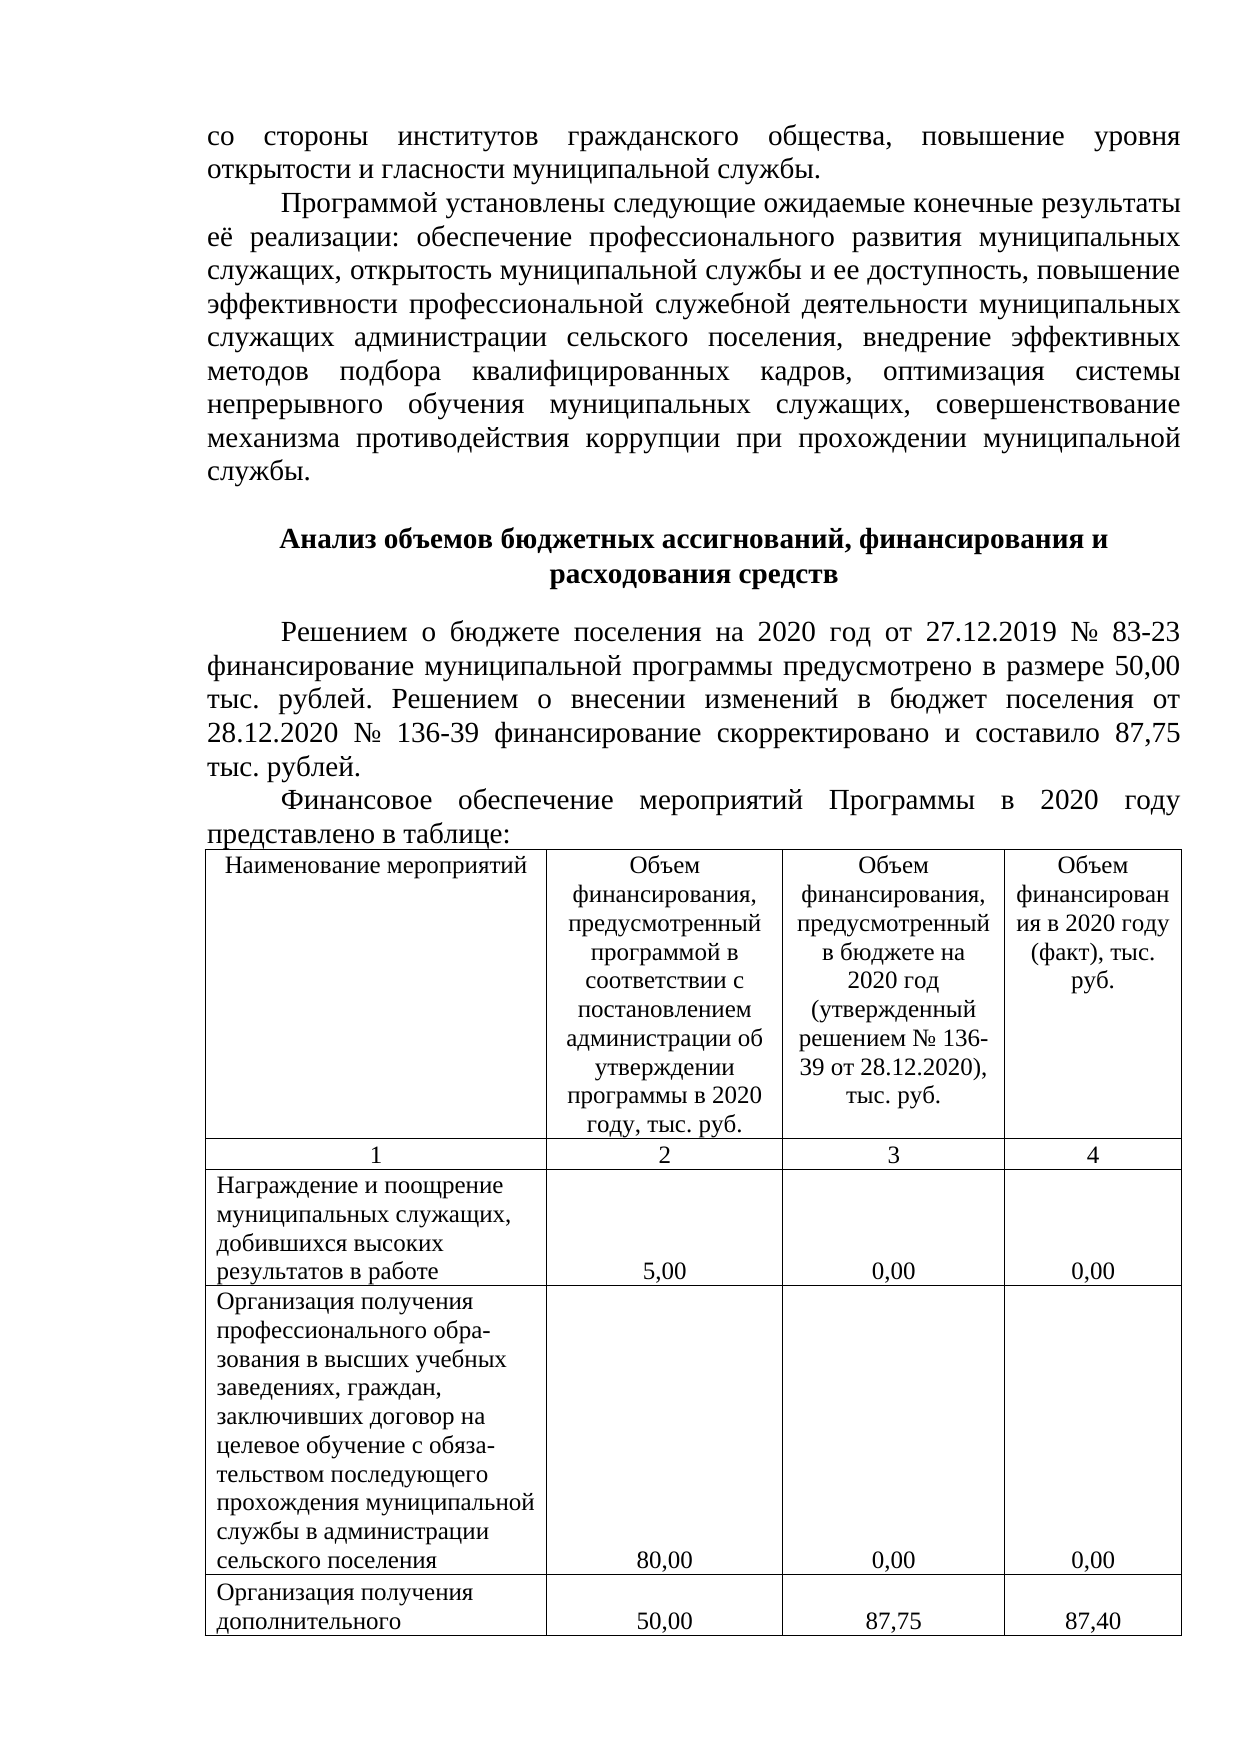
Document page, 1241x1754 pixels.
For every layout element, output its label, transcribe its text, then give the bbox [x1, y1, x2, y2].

table_cell Награждение и поощрение муниципальных служащих, добившихся высоких результатов в работе [206, 1170, 546, 1285]
table_cell 0,00 [1005, 1286, 1181, 1574]
table_cell 0,00 [783, 1170, 1004, 1285]
table_header Объем финансирования, предусмотренный программой в соответствии с постановлением администрации об утверждении программы в 2020 году, тыс. руб. [547, 850, 782, 1138]
table_cell 50,00 [547, 1575, 782, 1635]
table_cell 0,00 [783, 1286, 1004, 1574]
table_cell 3 [783, 1139, 1004, 1169]
table_cell 87,40 [1005, 1575, 1181, 1635]
table_header Наименование мероприятий [206, 850, 546, 1138]
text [207, 118, 1181, 185]
table_header Объем финансирования, предусмотренный в бюджете на 2020 год (утвержденный решением № 136-39 от 28.12.2020), тыс. руб. [783, 850, 1004, 1138]
text Программой установлены следующие ожидаемые конечные результаты её реализации: обеспечение профессионального развития муниципальных служащих, открытость муниципальной службы и ее доступность, повышение эффективности профессиональной служебной деятельности муниципальных служащих администрации сельского поселения, внедрение эффективных методов подбора квалифицированных кадров, оптимизация системы непрерывного обучения муниципальных служащих, совершенствование механизма противодействия коррупции при прохождении муниципальной службы. [207, 185, 1181, 487]
table_cell 2 [547, 1139, 782, 1169]
table_cell 87,75 [783, 1575, 1004, 1635]
table_header Объем финансирования в 2020 году (факт), тыс. руб. [1005, 850, 1181, 1138]
table_cell 1 [206, 1139, 546, 1169]
table_cell 4 [1005, 1139, 1181, 1169]
text Финансовое обеспечение мероприятий Программы в 2020 году представлено в таблице: [207, 782, 1181, 849]
table_cell Организация получения профессионального обра-зования в высших учебных заведениях, граждан, заключивших договор на целевое обучение с обяза-тельством последующего прохождения муниципальной службы в администрации сельского поселения [206, 1286, 546, 1574]
table_cell 80,00 [547, 1286, 782, 1574]
text Решением о бюджете поселения на 2020 год от 27.12.2019 № 83-23 финансирование муниципальной программы предусмотрено в размере 50,00 тыс. рублей. Решением о внесении изменений в бюджет поселения от 28.12.2020 № 136-39 финансирование скорректировано и составило 87,75 тыс. рублей. [207, 614, 1181, 782]
table_cell 5,00 [547, 1170, 782, 1285]
text Анализ объемов бюджетных ассигнований, финансирования и расходования средств [207, 521, 1181, 589]
table_cell 0,00 [1005, 1170, 1181, 1285]
